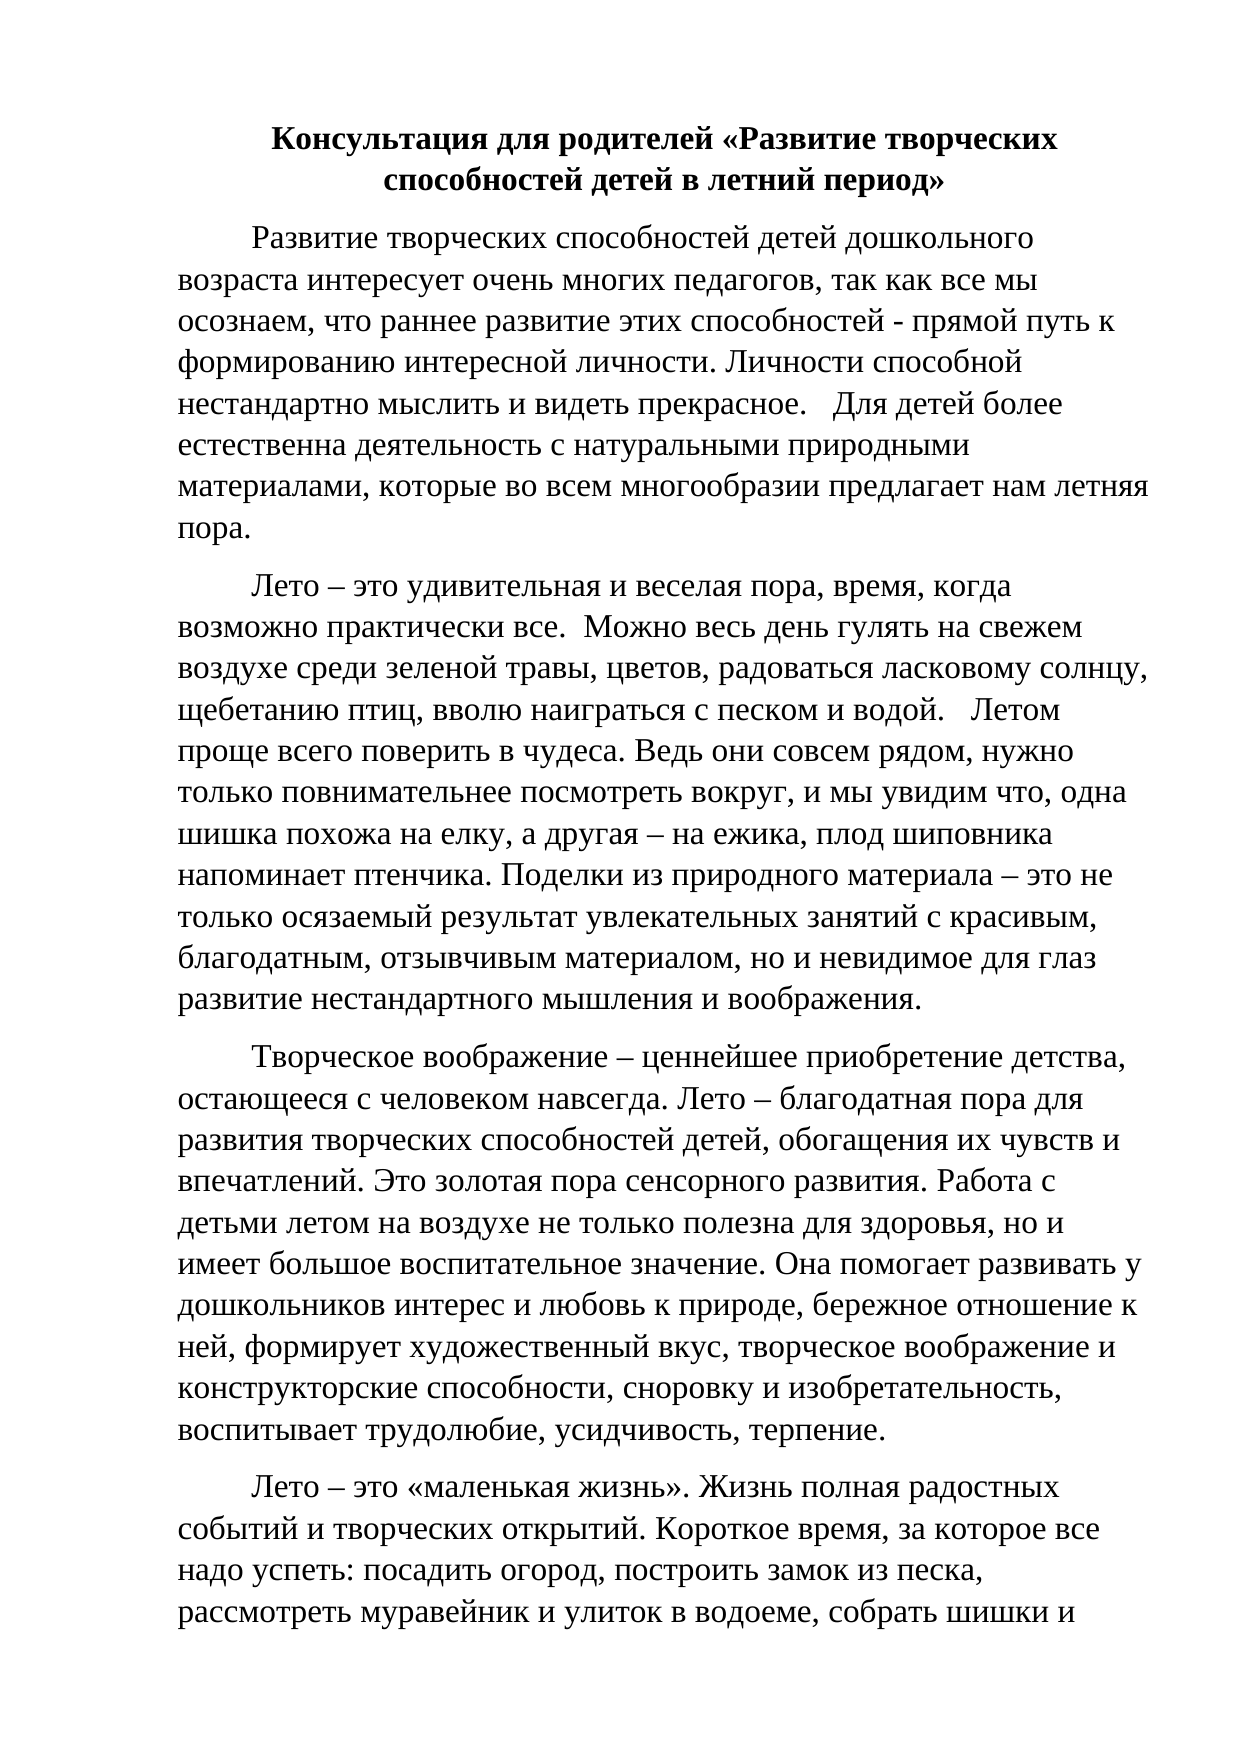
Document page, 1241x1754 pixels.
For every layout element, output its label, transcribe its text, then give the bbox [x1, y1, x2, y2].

text Творческое воображение – ценнейшее приобретение детства, остающееся с человеком навсегда. Лето – благодатная пора для развития творческих способностей детей, обогащения их чувств и впечатлений. Это золотая пора сенсорного развития. Работа с детьми летом на воздухе не только полезна для здоровья, но и имеет большое воспитательное значение. Она помогает развивать у дошкольников интерес и любовь к природе, бережное отношение к ней, формирует художественный вкус, творческое воображение и конструкторские способности, сноровку и изобретательность, воспитывает трудолюбие, усидчивость, терпение. [177, 1037, 1152, 1447]
text Лето – это удивительная и веселая пора, время, когда возможно практически все. Можно весь день гулять на свежем воздухе среди зеленой травы, цветов, радоваться ласковому солнцу, щебетанию птиц, вволю наиграться с песком и водой. Летом проще всего поверить в чудеса. Ведь они совсем рядом, нужно только повнимательнее посмотреть вокруг, и мы увидим что, одна шишка похожа на елку, а другая – на ежика, плод шиповника напоминает птенчика. Поделки из природного материала – это не только осязаемый результат увлекательных занятий с красивым, благодатным, отзывчивым материалом, но и невидимое для глаз развитие нестандартного мышления и воображения. [177, 565, 1152, 1017]
text Развитие творческих способностей детей дошкольного возраста интересует очень многих педагогов, так как все мы осознаем, что раннее развитие этих способностей - прямой путь к формированию интересной личности. Личности способной нестандартно мыслить и видеть прекрасное. Для детей более естественна деятельность с натуральными природными материалами, которые во всем многообразии предлагает нам летняя пора. [177, 217, 1152, 545]
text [177, 1467, 1152, 1629]
text Консультация для родителей «Развитие творческих способностей детей в летний период» [177, 118, 1152, 198]
